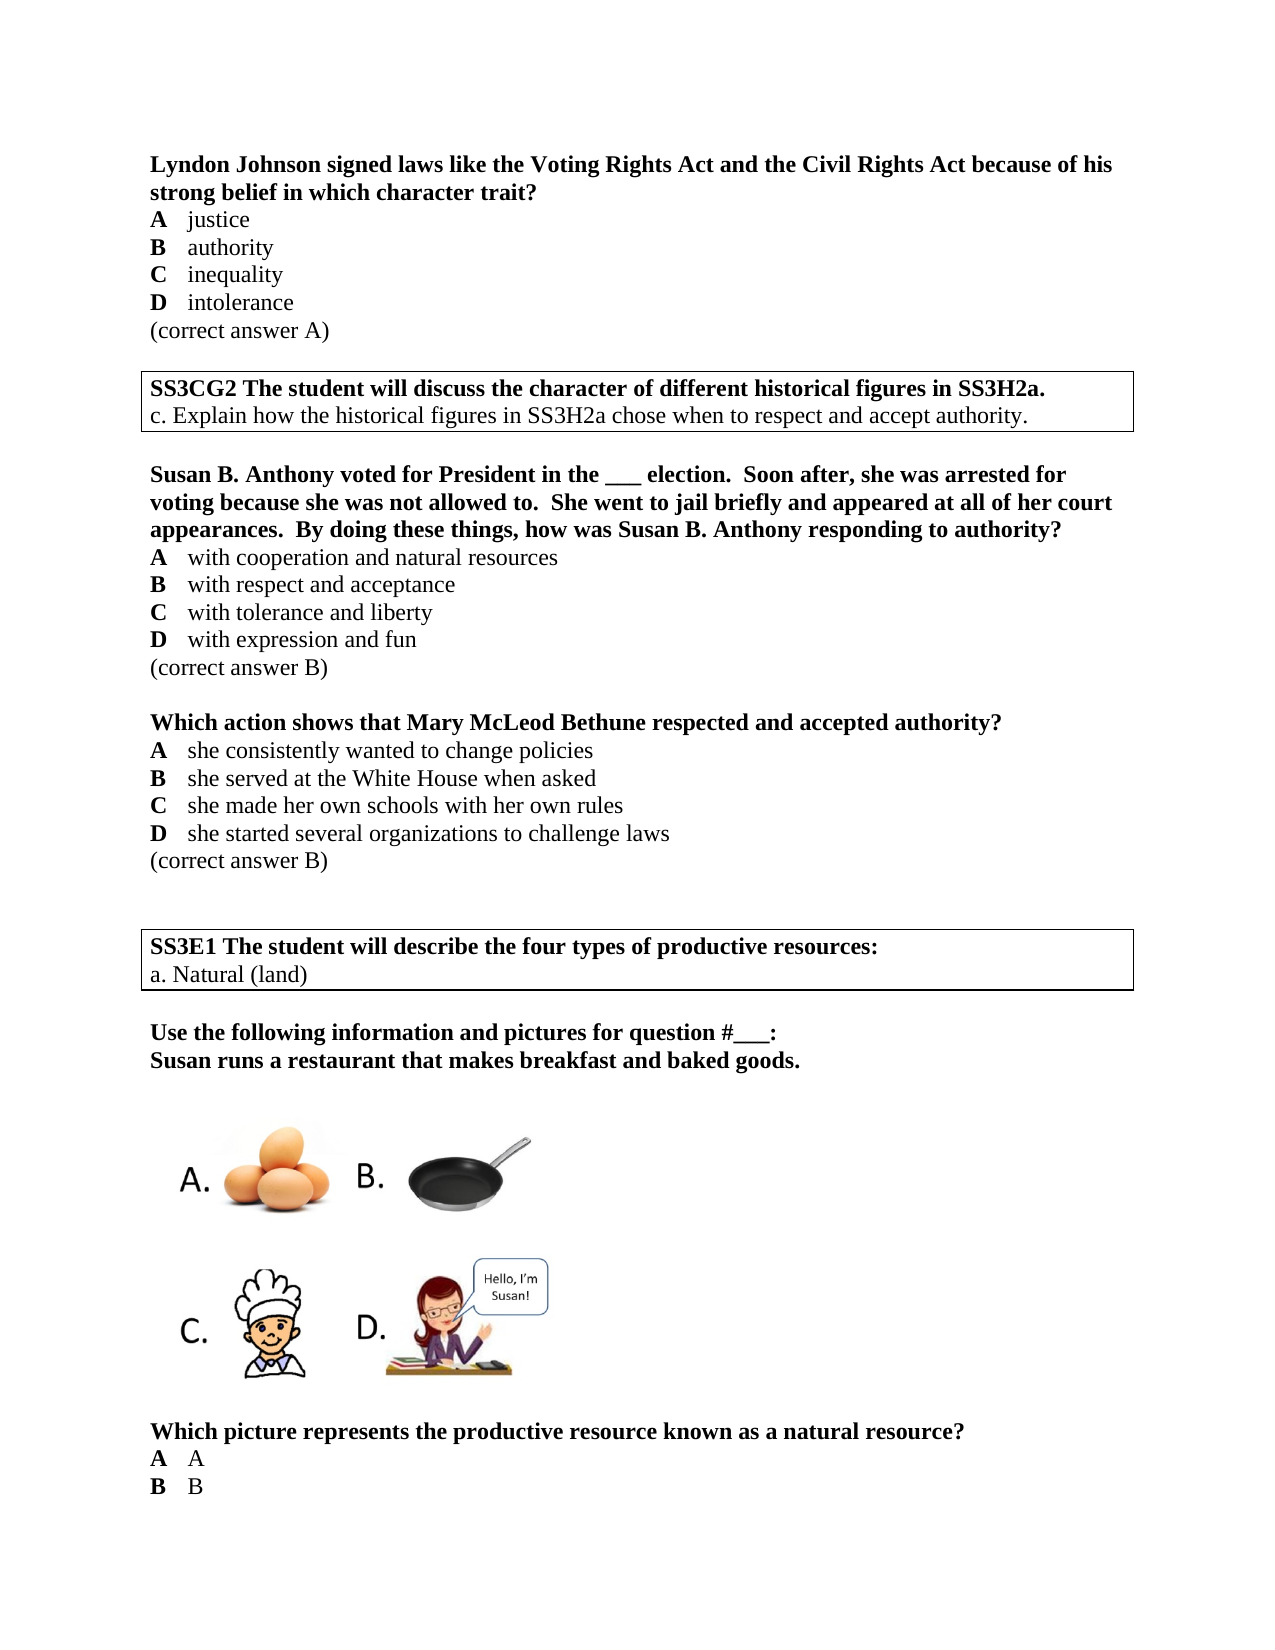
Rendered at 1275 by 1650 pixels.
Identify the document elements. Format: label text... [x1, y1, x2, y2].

list she served at the White House when asked [150, 763, 1125, 791]
text SS3CG2 The student will discuss the character of different historical figures in SS3H2a. [142, 372, 1133, 398]
text (correct answer A) [150, 316, 1125, 343]
text Susan runs a restaurant that makes breakfast and baked goods. [150, 1046, 1125, 1073]
text Which action shows that Mary McLeod Bethune respected and accepted authority? [150, 708, 1125, 736]
text SS3E1 The student will describe the four types of productive resources: [142, 930, 1133, 957]
list A [150, 1444, 1125, 1472]
picture [150, 1101, 572, 1417]
text a. Natural (land) [142, 957, 1133, 989]
list with tolerance and liberty [150, 598, 1125, 626]
list with respect and acceptance [150, 570, 1125, 598]
text (correct answer B) [150, 653, 1125, 681]
text Susan B. Anthony voted for President in the ___ election. Soon after, she was arrested for voting because she was not allowed to. She went to jail briefly and appeared at all of her court appearances. By doing these things, how was Susan B. Anthony responding to authority? [150, 460, 1125, 543]
text Which picture represents the productive resource known as a natural resource? [150, 1417, 1125, 1444]
text Use the following information and pictures for question #___: [150, 1018, 1125, 1046]
list with cooperation and natural resources [150, 543, 1125, 570]
text (correct answer B) [150, 846, 1125, 874]
list with expression and fun [150, 626, 1125, 653]
list intolerance [150, 288, 1125, 316]
list she started several organizations to challenge laws [150, 819, 1125, 846]
list inequality [150, 260, 1125, 288]
list authority [150, 233, 1125, 260]
list B [150, 1472, 1125, 1499]
list justice [150, 205, 1125, 233]
list she consistently wanted to change policies [150, 736, 1125, 763]
text Lyndon Johnson signed laws like the Voting Rights Act and the Civil Rights Act because of his strong belief in which character trait? [150, 150, 1125, 205]
text c. Explain how the historical figures in SS3H2a chose when to respect and accept authority. [142, 398, 1133, 431]
list she made her own schools with her own rules [150, 791, 1125, 819]
